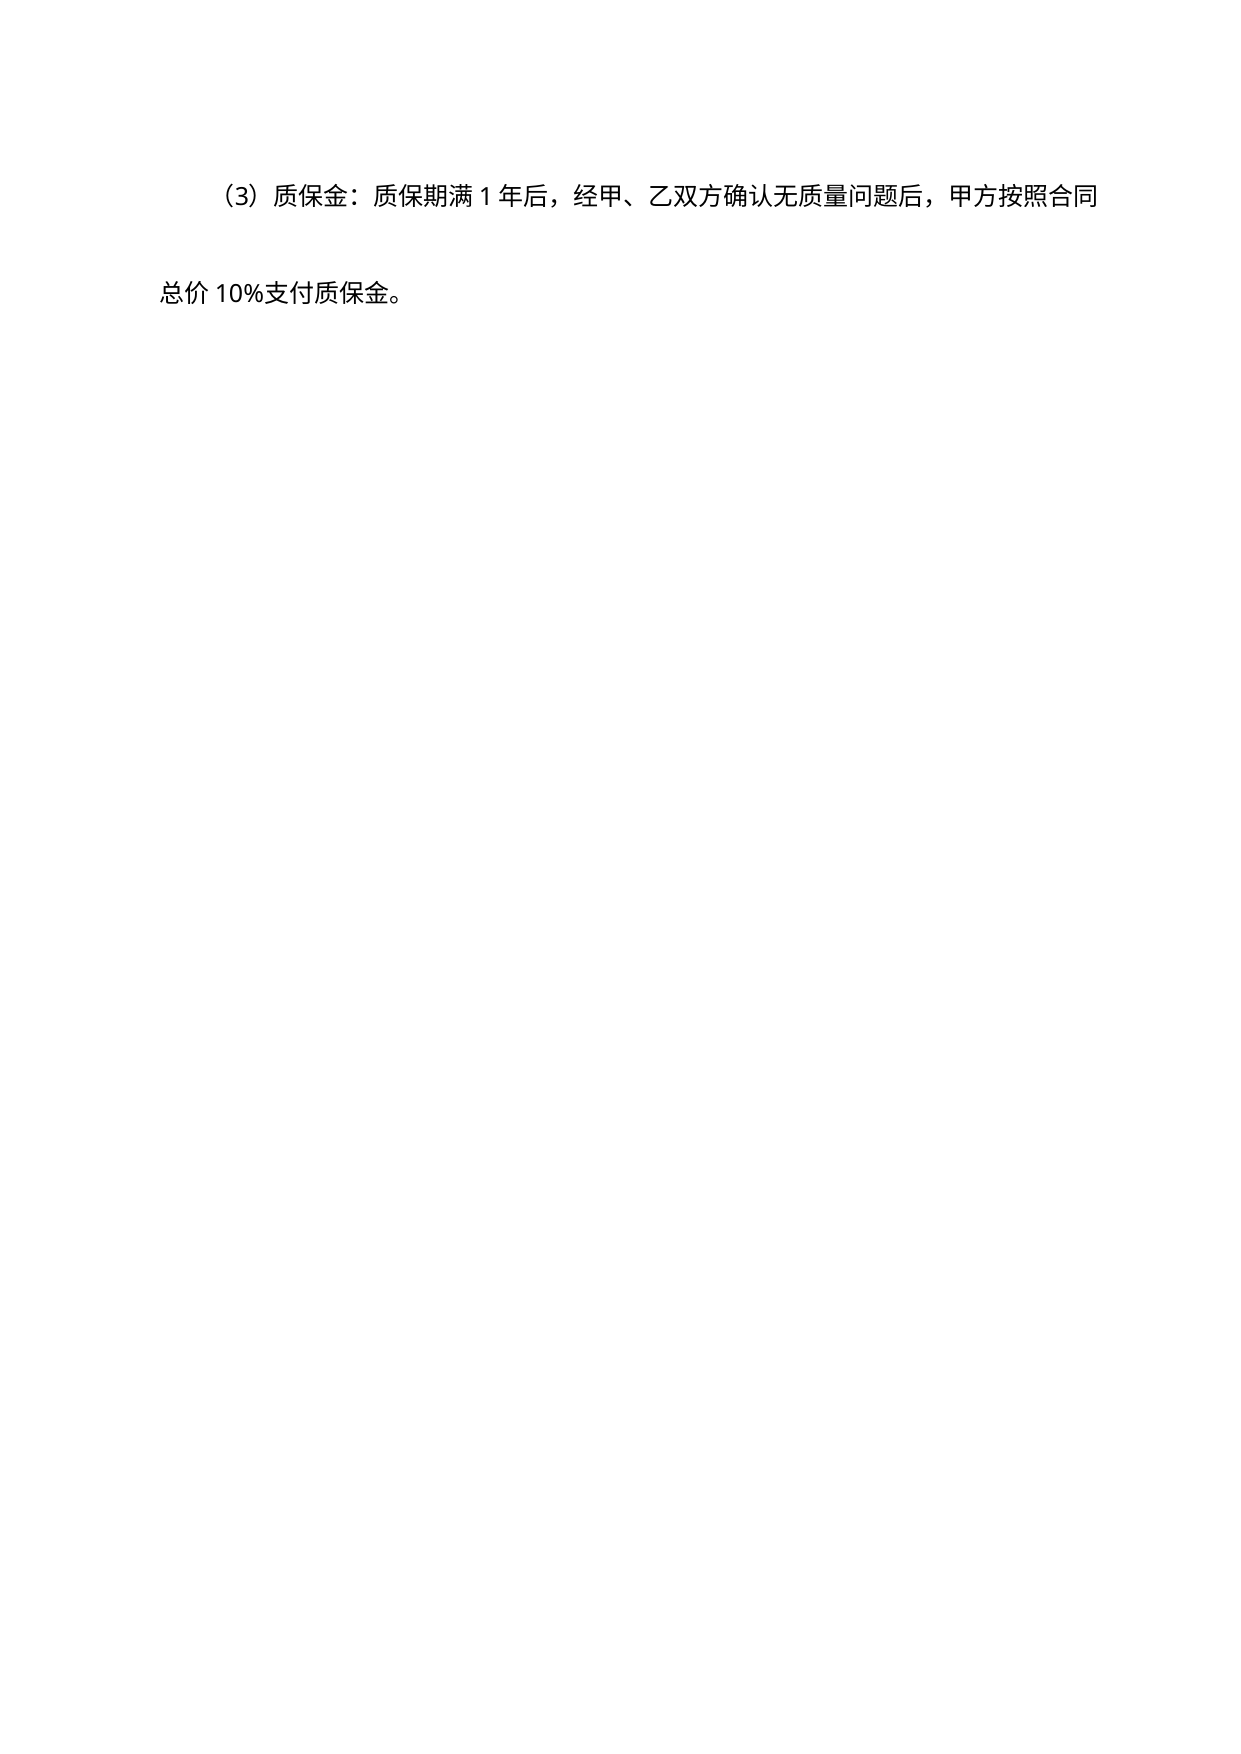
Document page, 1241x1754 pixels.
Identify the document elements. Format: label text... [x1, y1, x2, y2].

text （3）质保金：质保期满1年后，经甲、乙双方确认无质量问题后，甲方按照合同总价10%支付质保金。 [159, 162, 1104, 324]
